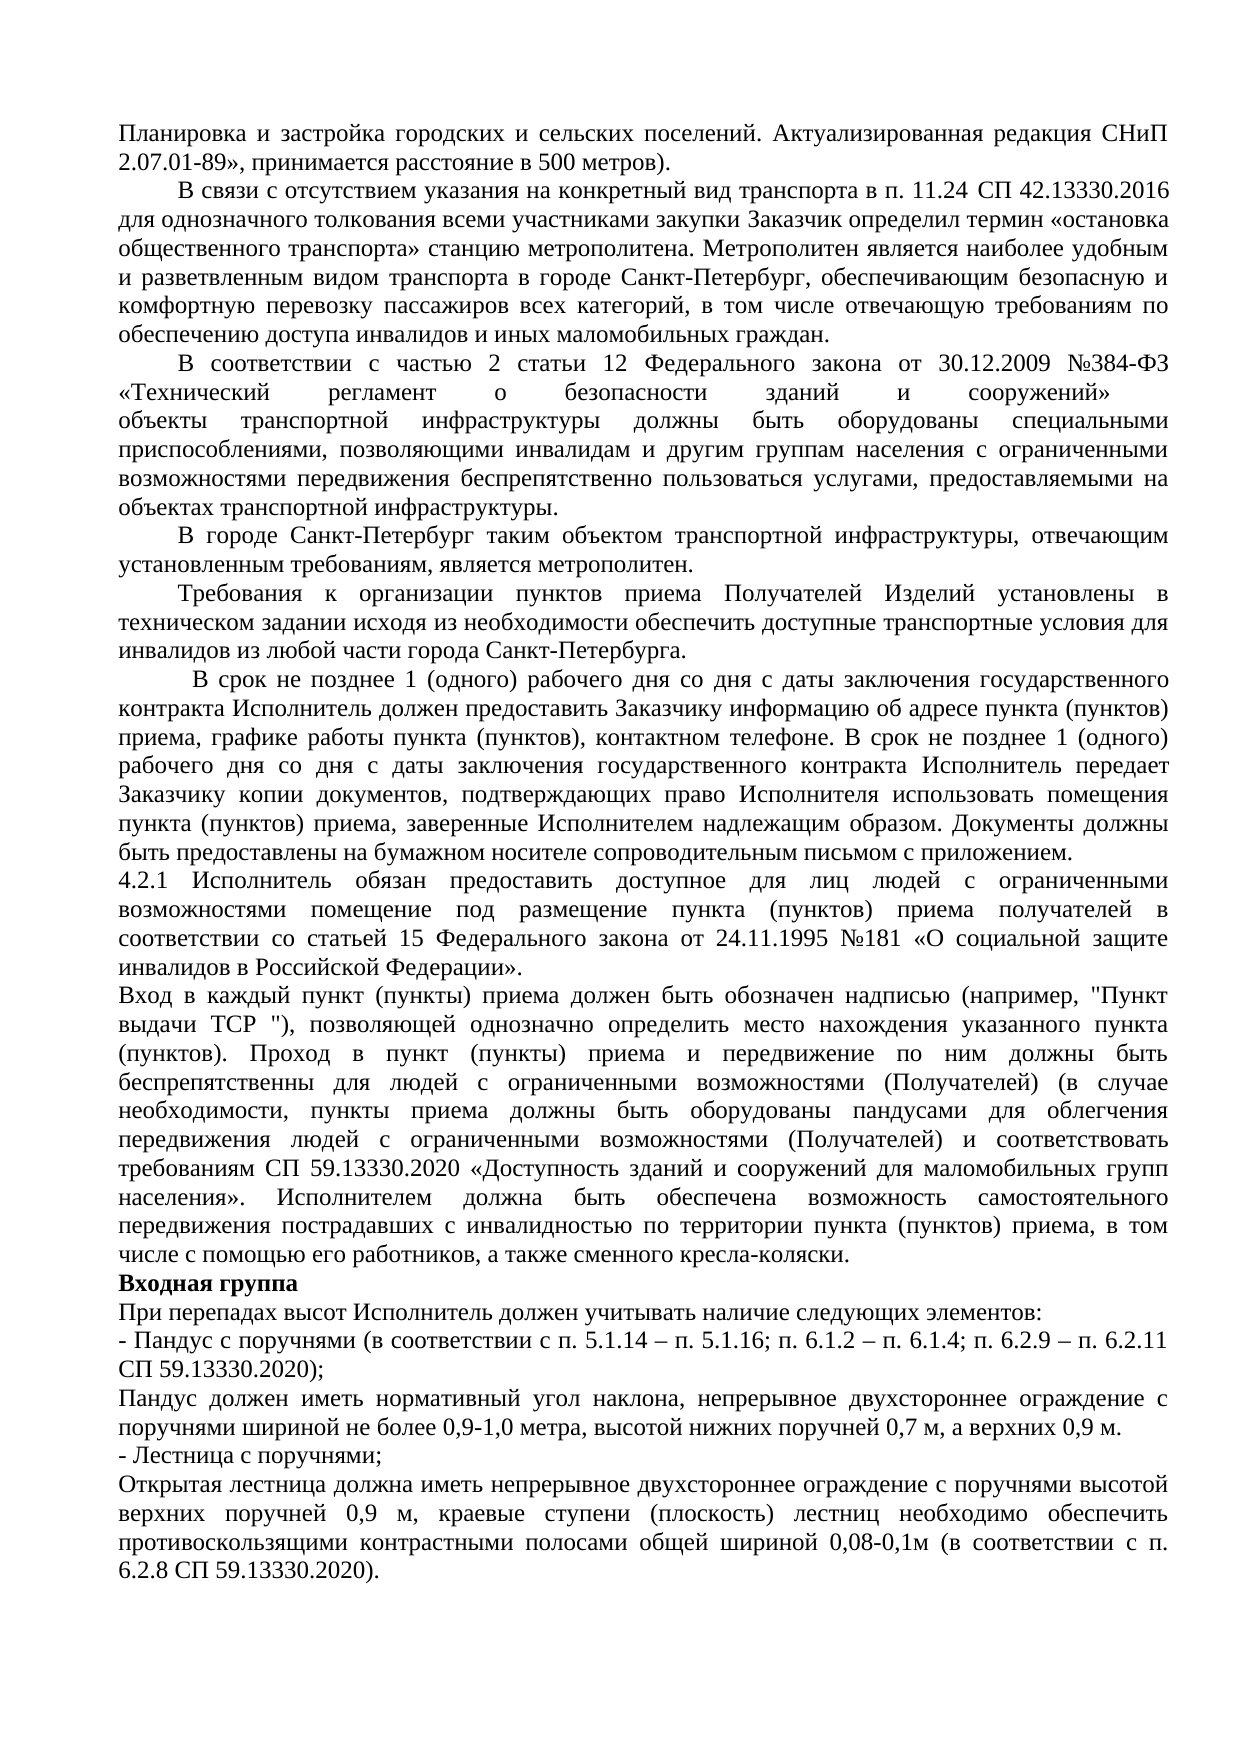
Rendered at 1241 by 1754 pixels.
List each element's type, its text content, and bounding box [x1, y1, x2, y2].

text 4.2.1 Исполнитель обязан предоставить доступное для лиц людей с ограниченными возможностями помещение под размещение пункта (пунктов) приема получателей в соответствии со статьей 15 Федерального закона от 24.11.1995 №181 «О социальной защите инвалидов в Российской Федерации». [118, 866, 1169, 981]
text В городе Санкт-Петербург таким объектом транспортной инфраструктуры, отвечающим установленным требованиям, является метрополитен. [118, 521, 1169, 578]
text Пандус должен иметь нормативный угол наклона, непрерывное двухстороннее ограждение с поручнями шириной не более 0,9-1,0 метра, высотой нижних поручней 0,7 м, а верхних 0,9 м. [118, 1383, 1169, 1441]
text В соответствии с частью 2 статьи 12 Федерального закона от 30.12.2009 №384-ФЗ «Технический регламент о безопасности зданий и сооружений» объекты транспортной инфраструктуры должны быть оборудованы специальными приспособлениями, позволяющими инвалидам и другим группам населения с ограниченными возможностями передвижения беспрепятственно пользоваться услугами, предоставляемыми на объектах транспортной инфраструктуры. [118, 348, 1169, 521]
text - Лестница с поручнями; [118, 1441, 1169, 1469]
text Требования к организации пунктов приема Получателей Изделий установлены в техническом задании исходя из необходимости обеспечить доступные транспортные условия для инвалидов из любой части города Санкт-Петербурга. [118, 578, 1169, 664]
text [118, 118, 1169, 176]
text В срок не позднее 1 (одного) рабочего дня со дня с даты заключения государственного контракта Исполнитель должен предоставить Заказчику информацию об адресе пункта (пунктов) приема, графике работы пункта (пунктов), контактном телефоне. В срок не позднее 1 (одного) рабочего дня со дня с даты заключения государственного контракта Исполнитель передает Заказчику копии документов, подтверждающих право Исполнителя использовать помещения пункта (пунктов) приема, заверенные Исполнителем надлежащим образом. Документы должны быть предоставлены на бумажном носителе сопроводительным письмом с приложением. [118, 664, 1169, 866]
text При перепадах высот Исполнитель должен учитывать наличие следующих элементов: [118, 1297, 1169, 1326]
text Входная группа [118, 1268, 1169, 1297]
text Вход в каждый пункт (пункты) приема должен быть обозначен надписью (например, "Пункт выдачи ТСР "), позволяющей однозначно определить место нахождения указанного пункта (пунктов). Проход в пункт (пункты) приема и передвижение по ним должны быть беспрепятственны для людей с ограниченными возможностями (Получателей) (в случае необходимости, пункты приема должны быть оборудованы пандусами для облегчения передвижения людей с ограниченными возможностями (Получателей) и соответствовать требованиям СП 59.13330.2020 «Доступность зданий и сооружений для маломобильных групп населения». Исполнителем должна быть обеспечена возможность самостоятельного передвижения пострадавших с инвалидностью по территории пункта (пунктов) приема, в том числе с помощью его работников, а также сменного кресла-коляски. [118, 981, 1169, 1268]
text - Пандус с поручнями (в соответствии с п. 5.1.14 – п. 5.1.16; п. 6.1.2 – п. 6.1.4; п. 6.2.9 – п. 6.2.11 СП 59.13330.2020); [118, 1326, 1169, 1383]
text В связи с отсутствием указания на конкретный вид транспорта в п. 11.24 СП 42.13330.2016 для однозначного толкования всеми участниками закупки Заказчик определил термин «остановка общественного транспорта» станцию метрополитена. Метрополитен является наиболее удобным и разветвленным видом транспорта в городе Санкт-Петербург, обеспечивающим безопасную и комфортную перевозку пассажиров всех категорий, в том числе отвечающую требованиям по обеспечению доступа инвалидов и иных маломобильных граждан. [118, 176, 1169, 348]
text Открытая лестница должна иметь непрерывное двухстороннее ограждение с поручнями высотой верхних поручней 0,9 м, краевые ступени (плоскость) лестниц необходимо обеспечить противоскользящими контрастными полосами общей шириной 0,08-0,1м (в соответствии с п. 6.2.8 СП 59.13330.2020). [118, 1469, 1169, 1584]
